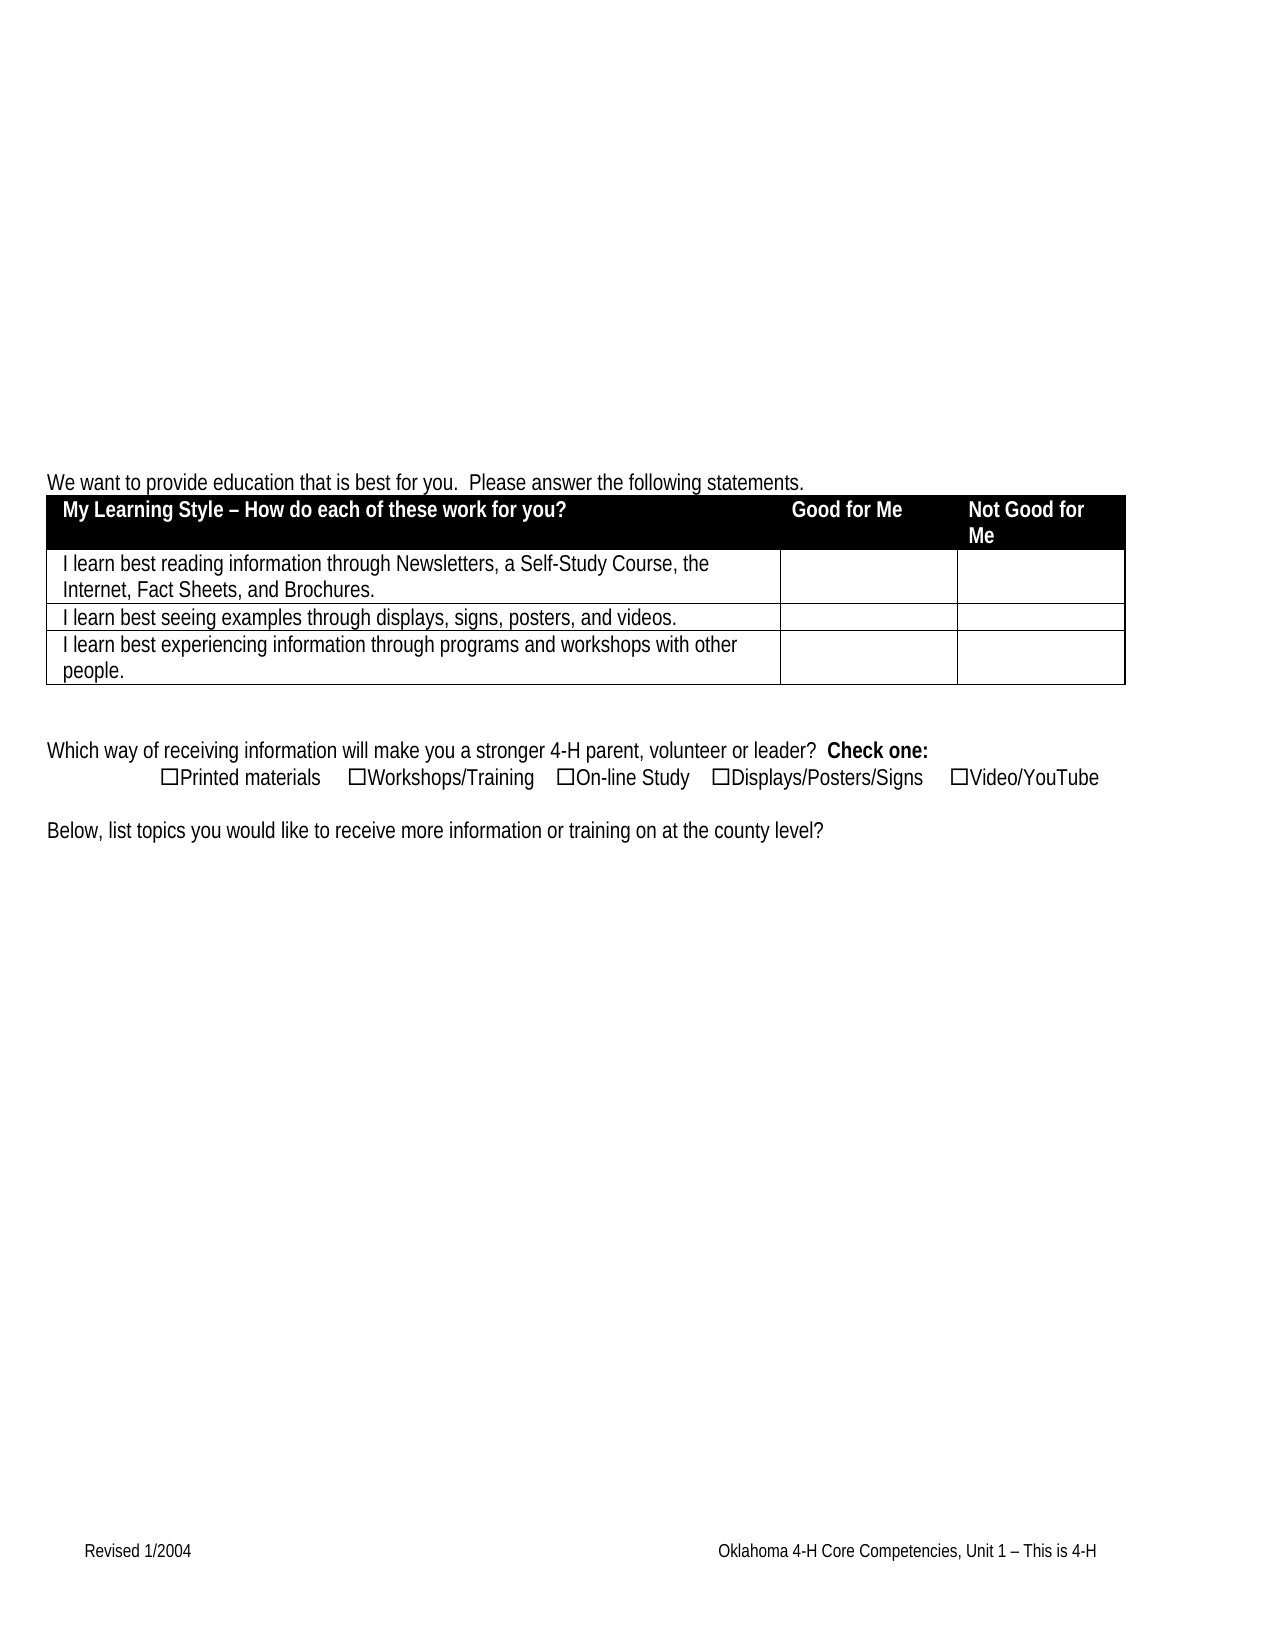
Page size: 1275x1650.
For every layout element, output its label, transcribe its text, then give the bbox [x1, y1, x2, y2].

table_cell [958, 631, 1124, 684]
table_header Good for Me [781, 496, 957, 549]
table_cell I learn best seeing examples through displays, signs, posters, and videos. [47, 604, 780, 630]
table_cell [781, 631, 957, 684]
text Below, list topics you would like to receive more information or training on at the county level? [47, 817, 1162, 843]
table_cell [781, 550, 957, 603]
table_cell I learn best reading information through Newsletters, a Self-Study Course, the Internet, Fact Sheets, and Brochures. [47, 550, 780, 603]
table_cell [958, 550, 1124, 603]
text We want to provide education that is best for you. Please answer the following statements. [47, 469, 1162, 495]
table_cell [958, 604, 1124, 630]
table_cell I learn best experiencing information through programs and workshops with other people. [47, 631, 780, 684]
text Printed materials Workshops/Training On-line Study Displays/Posters/Signs Video/YouTube [84, 764, 1162, 790]
table_cell [781, 604, 957, 630]
text Which way of receiving information will make you a stronger 4-H parent, volunteer or leader? Check one: [47, 737, 1162, 764]
table_header My Learning Style – How do each of these work for you? [47, 496, 780, 549]
table_header Not Good for Me [958, 496, 1124, 549]
